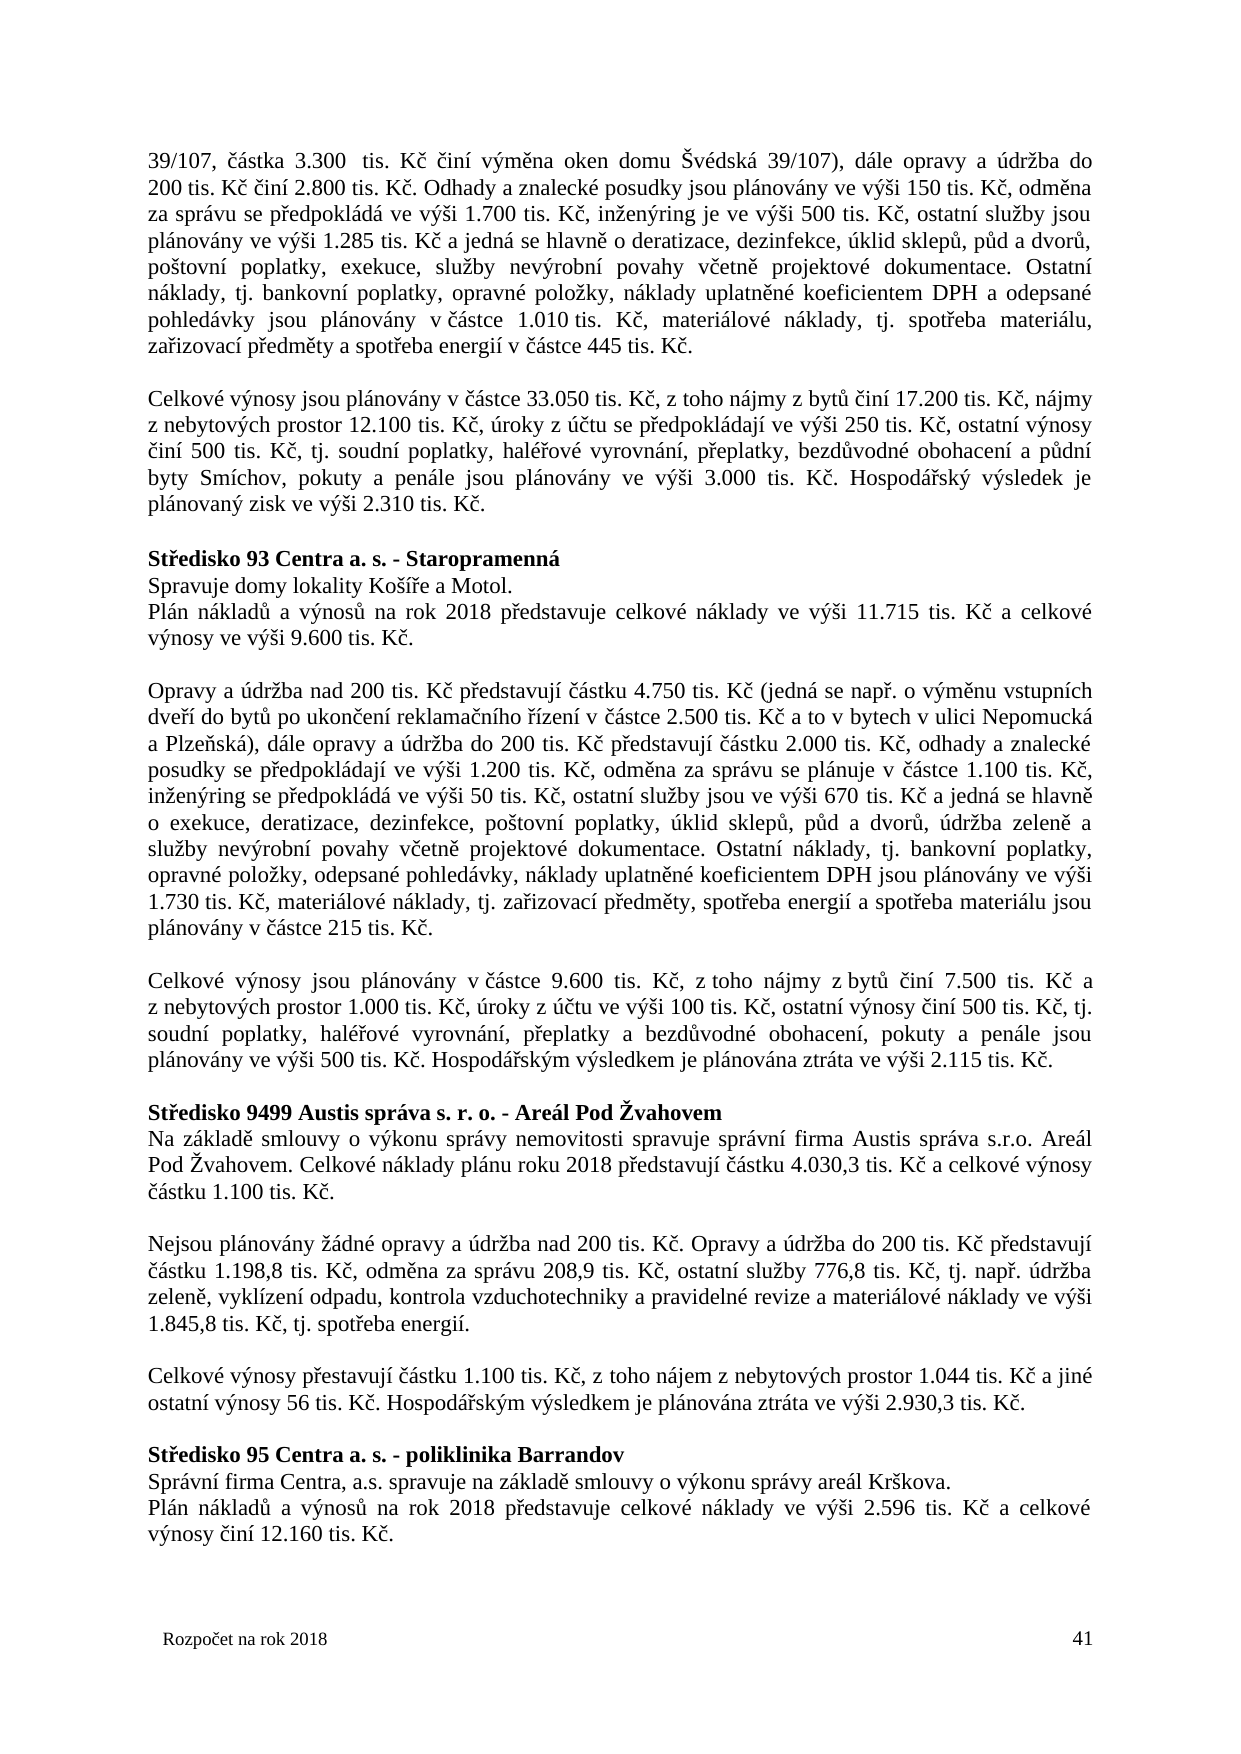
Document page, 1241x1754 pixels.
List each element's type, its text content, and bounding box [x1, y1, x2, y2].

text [148, 148, 1093, 358]
text Plán nákladů a výnosů na rok 2018 představuje celkové náklady ve výši 2.596 tis. Kč a celkové výnosy činí 12.160 tis. Kč. [148, 1494, 1093, 1547]
subtitle Středisko 93 Centra a. s. - Staropramenná [148, 545, 1093, 572]
subtitle Středisko 9499 Austis správa s. r. o. - Areál Pod Žvahovem [148, 1099, 1093, 1125]
text Plán nákladů a výnosů na rok 2018 představuje celkové náklady ve výši 11.715 tis. Kč a celkové výnosy ve výši 9.600 tis. Kč. [148, 598, 1093, 651]
text Opravy a údržba nad 200 tis. Kč představují částku 4.750 tis. Kč (jedná se např. o výměnu vstupních dveří do bytů po ukončení reklamačního řízení v částce 2.500 tis. Kč a to v bytech v ulici Nepomucká a Plzeňská), dále opravy a údržba do 200 tis. Kč představují částku 2.000 tis. Kč, odhady a znalecké posudky se předpokládají ve výši 1.200 tis. Kč, odměna za správu se plánuje v částce 1.100 tis. Kč, inženýring se předpokládá ve výši 50 tis. Kč, ostatní služby jsou ve výši 670 tis. Kč a jedná se hlavně o exekuce, deratizace, dezinfekce, poštovní poplatky, úklid sklepů, půd a dvorů, údržba zeleně a služby nevýrobní povahy včetně projektové dokumentace. Ostatní náklady, tj. bankovní poplatky, opravné položky, odepsané pohledávky, náklady uplatněné koeficientem DPH jsou plánovány ve výši 1.730 tis. Kč, materiálové náklady, tj. zařizovací předměty, spotřeba energií a spotřeba materiálu jsou plánovány v částce 215 tis. Kč. [148, 677, 1093, 941]
text Správní firma Centra, a.s. spravuje na základě smlouvy o výkonu správy areál Krškova. [148, 1468, 1093, 1494]
text Nejsou plánovány žádné opravy a údržba nad 200 tis. Kč. Opravy a údržba do 200 tis. Kč představují částku 1.198,8 tis. Kč, odměna za správu 208,9 tis. Kč, ostatní služby 776,8 tis. Kč, tj. např. údržba zeleně, vyklízení odpadu, kontrola vzduchotechniky a pravidelné revize a materiálové náklady ve výši 1.845,8 tis. Kč, tj. spotřeba energií. [148, 1231, 1093, 1336]
text Celkové výnosy jsou plánovány v částce 9.600 tis. Kč, z toho nájmy z bytů činí 7.500 tis. Kč a z nebytových prostor 1.000 tis. Kč, úroky z účtu ve výši 100 tis. Kč, ostatní výnosy činí 500 tis. Kč, tj. soudní poplatky, haléřové vyrovnání, přeplatky a bezdůvodné obohacení, pokuty a penále jsou plánovány ve výši 500 tis. Kč. Hospodářským výsledkem je plánována ztráta ve výši 2.115 tis. Kč. [148, 967, 1093, 1072]
subtitle Středisko 95 Centra a. s. - poliklinika Barrandov [148, 1441, 1093, 1468]
text Na základě smlouvy o výkonu správy nemovitosti spravuje správní firma Austis správa s.r.o. Areál Pod Žvahovem. Celkové náklady plánu roku 2018 představují částku 4.030,3 tis. Kč a celkové výnosy částku 1.100 tis. Kč. [148, 1125, 1093, 1204]
text Spravuje domy lokality Košíře a Motol. [148, 572, 1093, 598]
text Celkové výnosy jsou plánovány v částce 33.050 tis. Kč, z toho nájmy z bytů činí 17.200 tis. Kč, nájmy z nebytových prostor 12.100 tis. Kč, úroky z účtu se předpokládají ve výši 250 tis. Kč, ostatní výnosy činí 500 tis. Kč, tj. soudní poplatky, haléřové vyrovnání, přeplatky, bezdůvodné obohacení a půdní byty Smíchov, pokuty a penále jsou plánovány ve výši 3.000 tis. Kč. Hospodářský výsledek je plánovaný zisk ve výši 2.310 tis. Kč. [148, 385, 1093, 517]
text Celkové výnosy přestavují částku 1.100 tis. Kč, z toho nájem z nebytových prostor 1.044 tis. Kč a jiné ostatní výnosy 56 tis. Kč. Hospodářským výsledkem je plánována ztráta ve výši 2.930,3 tis. Kč. [148, 1362, 1093, 1415]
